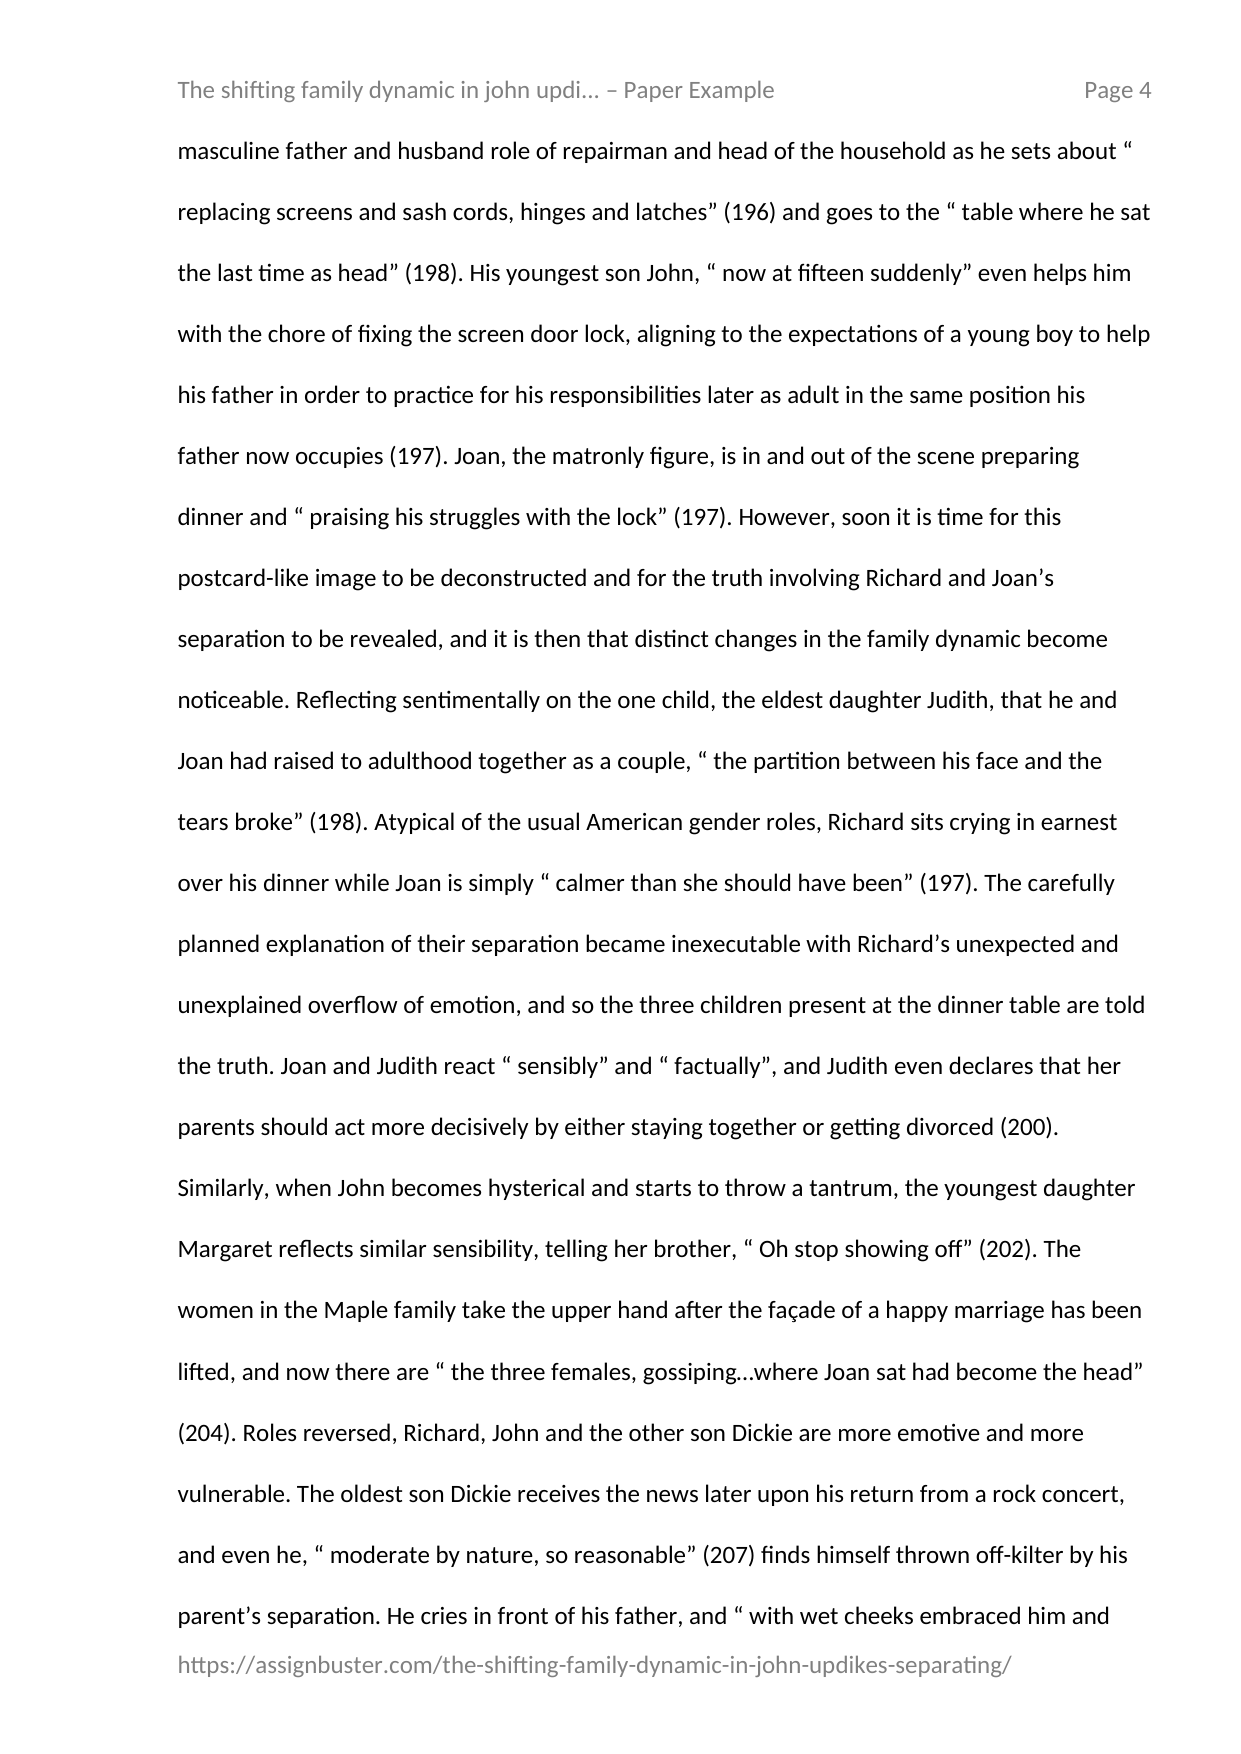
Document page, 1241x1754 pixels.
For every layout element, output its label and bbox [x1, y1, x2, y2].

text [177, 135, 1152, 1630]
